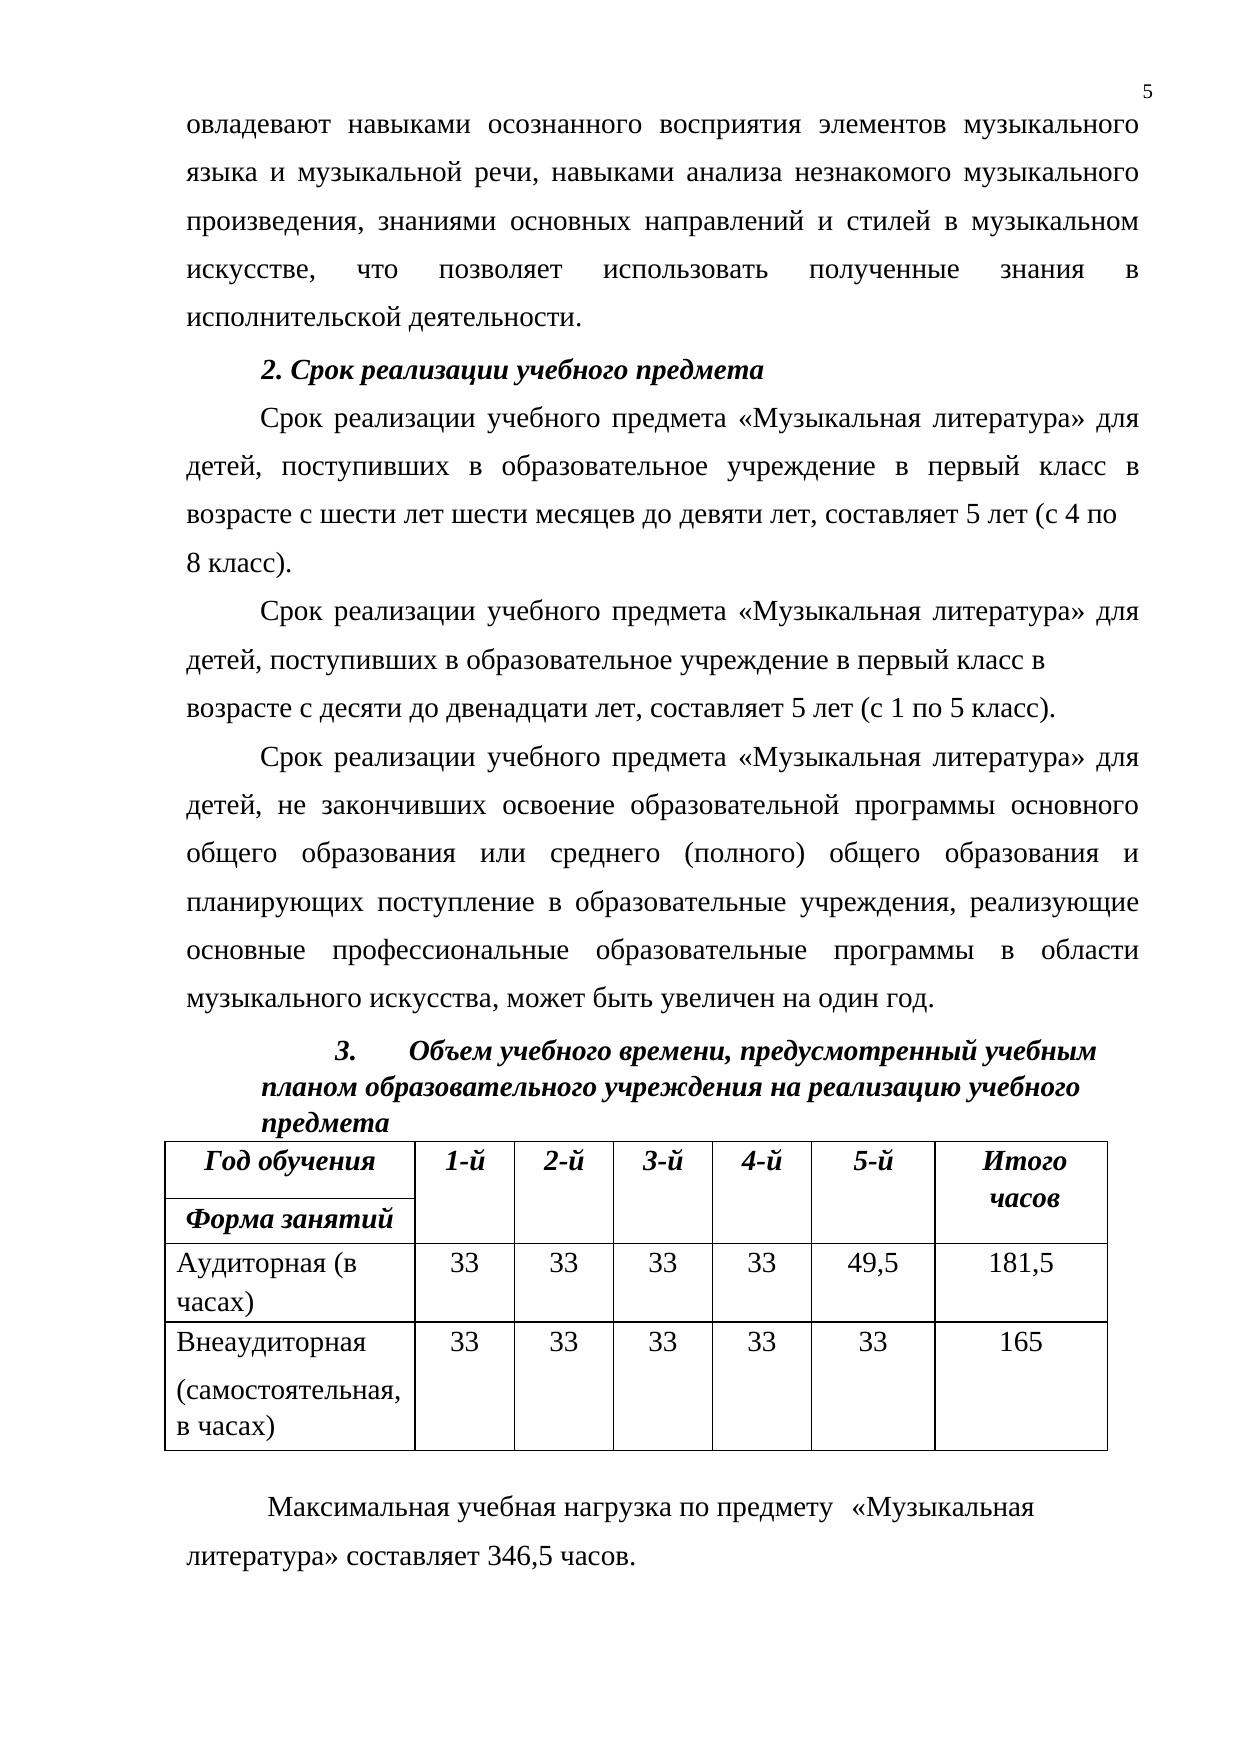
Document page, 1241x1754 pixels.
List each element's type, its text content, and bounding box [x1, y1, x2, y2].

table_cell 181,5 [936, 1244, 1107, 1321]
text 8 класс). [186, 545, 1139, 578]
table_cell 33 [713, 1244, 811, 1321]
table_cell 165 [936, 1323, 1107, 1450]
table_cell 33 [515, 1244, 613, 1321]
table_cell 33 [614, 1244, 712, 1321]
table_cell 49,5 [812, 1244, 934, 1321]
text Срок реализации учебного предмета «Музыкальная литература» для детей, поступивших в образовательное учреждение в первый класс в возрасте с шести лет шести месяцев до девяти лет, составляет 5 лет (с 4 по [186, 400, 1139, 530]
table_header 1-й [416, 1142, 514, 1243]
table_header 4-й [713, 1142, 811, 1243]
table_cell 33 [812, 1323, 934, 1450]
table_header 2-й [515, 1142, 613, 1243]
table_cell 33 [416, 1244, 514, 1321]
text Срок реализации учебного предмета «Музыкальная литература» для детей, поступивших в образовательное учреждение в первый класс в [186, 593, 1139, 675]
text 2. Срок реализации учебного предмета [261, 352, 1158, 385]
table_header 5-й [812, 1142, 934, 1243]
table_cell Форма занятий [166, 1199, 414, 1243]
table_cell Аудиторная (в часах) [166, 1244, 414, 1321]
table_cell 33 [614, 1323, 712, 1450]
list Объем учебного времени, предусмотренный учебным планом образовательного учреждения на реализацию учебного предмета [261, 1033, 1158, 1138]
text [186, 106, 1139, 333]
table_header Год обучения [166, 1142, 414, 1198]
table_cell Внеаудиторная (самостоятельная, в часах) [166, 1323, 414, 1450]
text Срок реализации учебного предмета «Музыкальная литература» для детей, не закончивших освоение образовательной программы основного общего образования или среднего (полного) общего образования и планирующих поступление в образовательные учреждения, реализующие основные профессиональные образовательные программы в области музыкального искусства, может быть увеличен на один год. [186, 739, 1139, 1014]
table_cell 33 [416, 1323, 514, 1450]
table_header Итого часов [936, 1142, 1107, 1243]
table_cell 33 [713, 1323, 811, 1450]
table_cell 33 [515, 1323, 613, 1450]
text Максимальная учебная нагрузка по предмету «Музыкальная литература» составляет 346,5 часов. [186, 1489, 1139, 1571]
text возрасте с десяти до двенадцати лет, составляет 5 лет (с 1 по 5 класс). [186, 691, 1139, 724]
table_header 3-й [614, 1142, 712, 1243]
